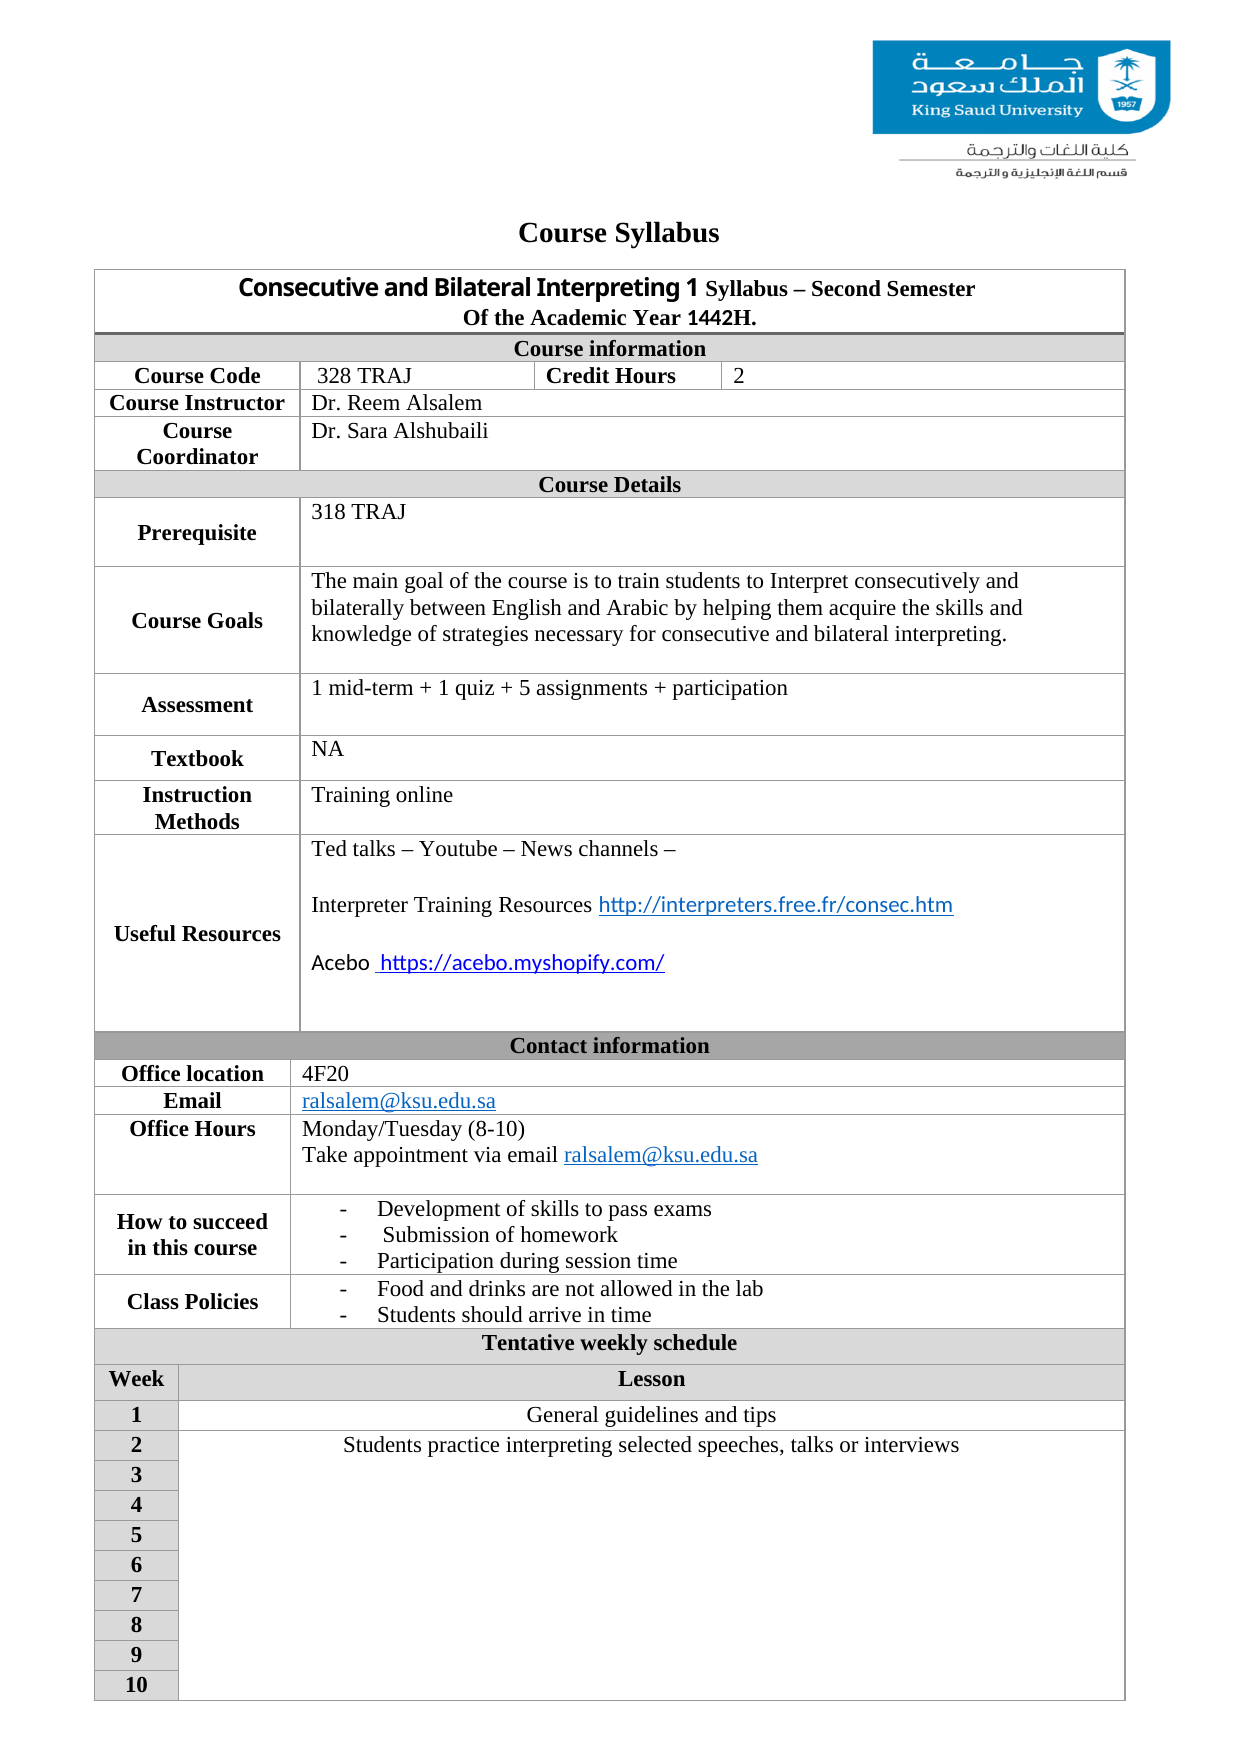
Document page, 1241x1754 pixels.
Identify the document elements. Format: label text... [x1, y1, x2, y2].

table_cell 8 [95, 1611, 178, 1640]
table_cell 9 [95, 1641, 178, 1670]
table_cell Office location [95, 1060, 290, 1086]
table_header Syllabus – Of the Academic Year H. [95, 270, 1124, 332]
table_cell Course information [95, 335, 1124, 361]
table_cell Lesson [179, 1365, 1124, 1400]
table_cell Dr. Reem Alsalem [301, 390, 1124, 416]
table_cell Instruction Methods [95, 781, 299, 834]
table_cell Course Details [95, 471, 1124, 497]
table_cell Useful Resources [95, 835, 299, 1031]
table_cell 7 [95, 1581, 178, 1610]
text Course Syllabus [94, 216, 1144, 249]
table_cell How to succeed in this course [95, 1195, 290, 1274]
table_cell Ted talks – Youtube – News channels – Interpreter Training Resources http://interpreters.free.fr/consec.htm Acebo https://acebo.myshopify.com/ [301, 835, 1124, 1031]
table_cell Textbook [95, 736, 299, 780]
table_cell Assessment [95, 674, 299, 734]
table_cell 3 [95, 1461, 178, 1490]
table_cell Course Coordinator [95, 417, 299, 469]
table_cell Training online [301, 781, 1124, 834]
table_cell NA [301, 736, 1124, 780]
table_cell Email [95, 1087, 290, 1113]
table_cell Tentative weekly schedule [95, 1329, 1124, 1364]
table_cell Prerequisite [95, 498, 299, 566]
table_cell ralsalem@ksu.edu.sa [291, 1087, 1124, 1113]
table_cell 328 TRAJ [301, 362, 534, 388]
table_cell 2 [722, 362, 1124, 388]
table_cell 10 [95, 1671, 178, 1700]
table_cell Course Instructor [95, 390, 299, 416]
table_cell 318 TRAJ [301, 498, 1124, 566]
table_cell Development of skills to pass exams Submission of homework Participation during session time [291, 1195, 1124, 1274]
table_cell 1 mid-term + 1 quiz + 5 assignments + participation [301, 674, 1124, 734]
table_cell Dr. Sara Alshubaili [301, 417, 1124, 469]
picture [842, 17, 1202, 195]
table_cell Credit Hours [535, 362, 721, 388]
table_cell Course Goals [95, 567, 299, 673]
table_cell 2 [95, 1431, 178, 1460]
table_cell Course Code [95, 362, 299, 388]
table_cell General guidelines and tips [179, 1401, 1124, 1430]
table_cell 4 [95, 1491, 178, 1520]
table_cell The main goal of the course is to train students to Interpret consecutively and bilaterally between English and Arabic by helping them acquire the skills and knowledge of strategies necessary for consecutive and bilateral interpreting. [301, 567, 1124, 673]
table_cell 4F20 [291, 1060, 1124, 1086]
table_cell Students practice interpreting selected speeches, talks or interviews [179, 1431, 1124, 1700]
table_cell Week [95, 1365, 178, 1400]
table_cell 6 [95, 1551, 178, 1580]
table_cell Monday/Tuesday (8-10) Take appointment via email ralsalem@ksu.edu.sa [291, 1115, 1124, 1194]
table_cell Office Hours [95, 1115, 290, 1194]
table_cell 5 [95, 1521, 178, 1550]
table_cell Food and drinks are not allowed in the lab Students should arrive in time [291, 1275, 1124, 1327]
table_cell Class Policies [95, 1275, 290, 1327]
table_cell Contact information [95, 1033, 1124, 1059]
table_cell 1 [95, 1401, 178, 1430]
